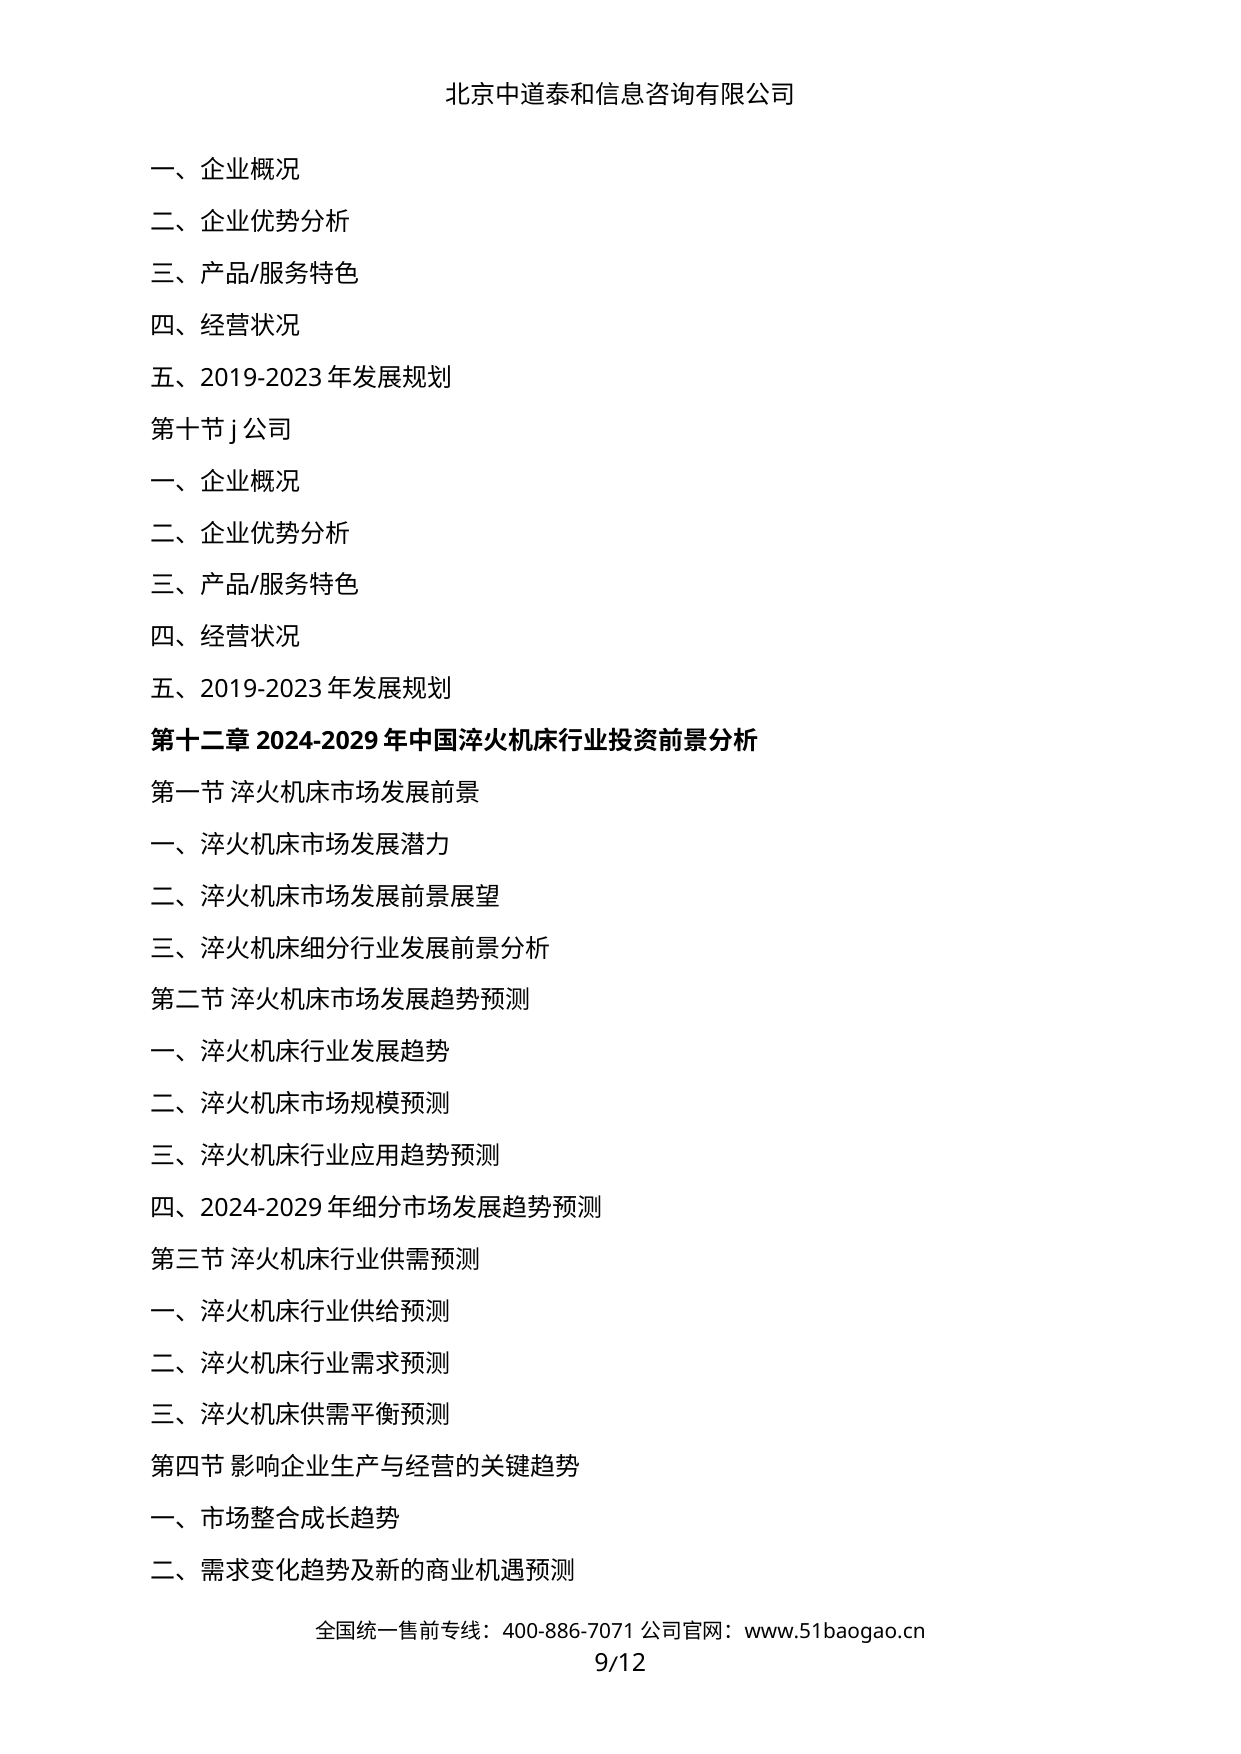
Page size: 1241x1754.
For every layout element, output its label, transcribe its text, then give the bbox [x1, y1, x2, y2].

text 第十二章 2024-2029年中国淬火机床行业投资前景分析 [150, 721, 1090, 757]
text 一、企业概况 [150, 150, 1090, 186]
text 三、产品/服务特色 [150, 565, 1090, 601]
text 第三节 淬火机床行业供需预测 [150, 1239, 1090, 1276]
text 一、淬火机床行业发展趋势 [150, 1032, 1090, 1068]
text 二、企业优势分析 [150, 202, 1090, 238]
text 四、经营状况 [150, 617, 1090, 653]
text 三、淬火机床行业应用趋势预测 [150, 1136, 1090, 1172]
text 三、产品/服务特色 [150, 254, 1090, 290]
text 第一节 淬火机床市场发展前景 [150, 772, 1090, 809]
text 二、企业优势分析 [150, 513, 1090, 549]
text 第二节 淬火机床市场发展趋势预测 [150, 980, 1090, 1016]
text 二、需求变化趋势及新的商业机遇预测 [150, 1551, 1090, 1587]
text 一、淬火机床行业供给预测 [150, 1291, 1090, 1327]
text 第十节 j公司 [150, 409, 1090, 446]
text 二、淬火机床行业需求预测 [150, 1343, 1090, 1379]
text 一、淬火机床市场发展潜力 [150, 824, 1090, 861]
text 第四节 影响企业生产与经营的关键趋势 [150, 1447, 1090, 1483]
text 三、淬火机床细分行业发展前景分析 [150, 928, 1090, 964]
text 一、企业概况 [150, 461, 1090, 497]
text 四、经营状况 [150, 306, 1090, 342]
text 五、2019-2023年发展规划 [150, 357, 1090, 394]
text 二、淬火机床市场规模预测 [150, 1084, 1090, 1120]
text 二、淬火机床市场发展前景展望 [150, 876, 1090, 912]
text 三、淬火机床供需平衡预测 [150, 1395, 1090, 1431]
text 四、2024-2029年细分市场发展趋势预测 [150, 1187, 1090, 1224]
text 一、市场整合成长趋势 [150, 1499, 1090, 1535]
text 五、2019-2023年发展规划 [150, 669, 1090, 705]
